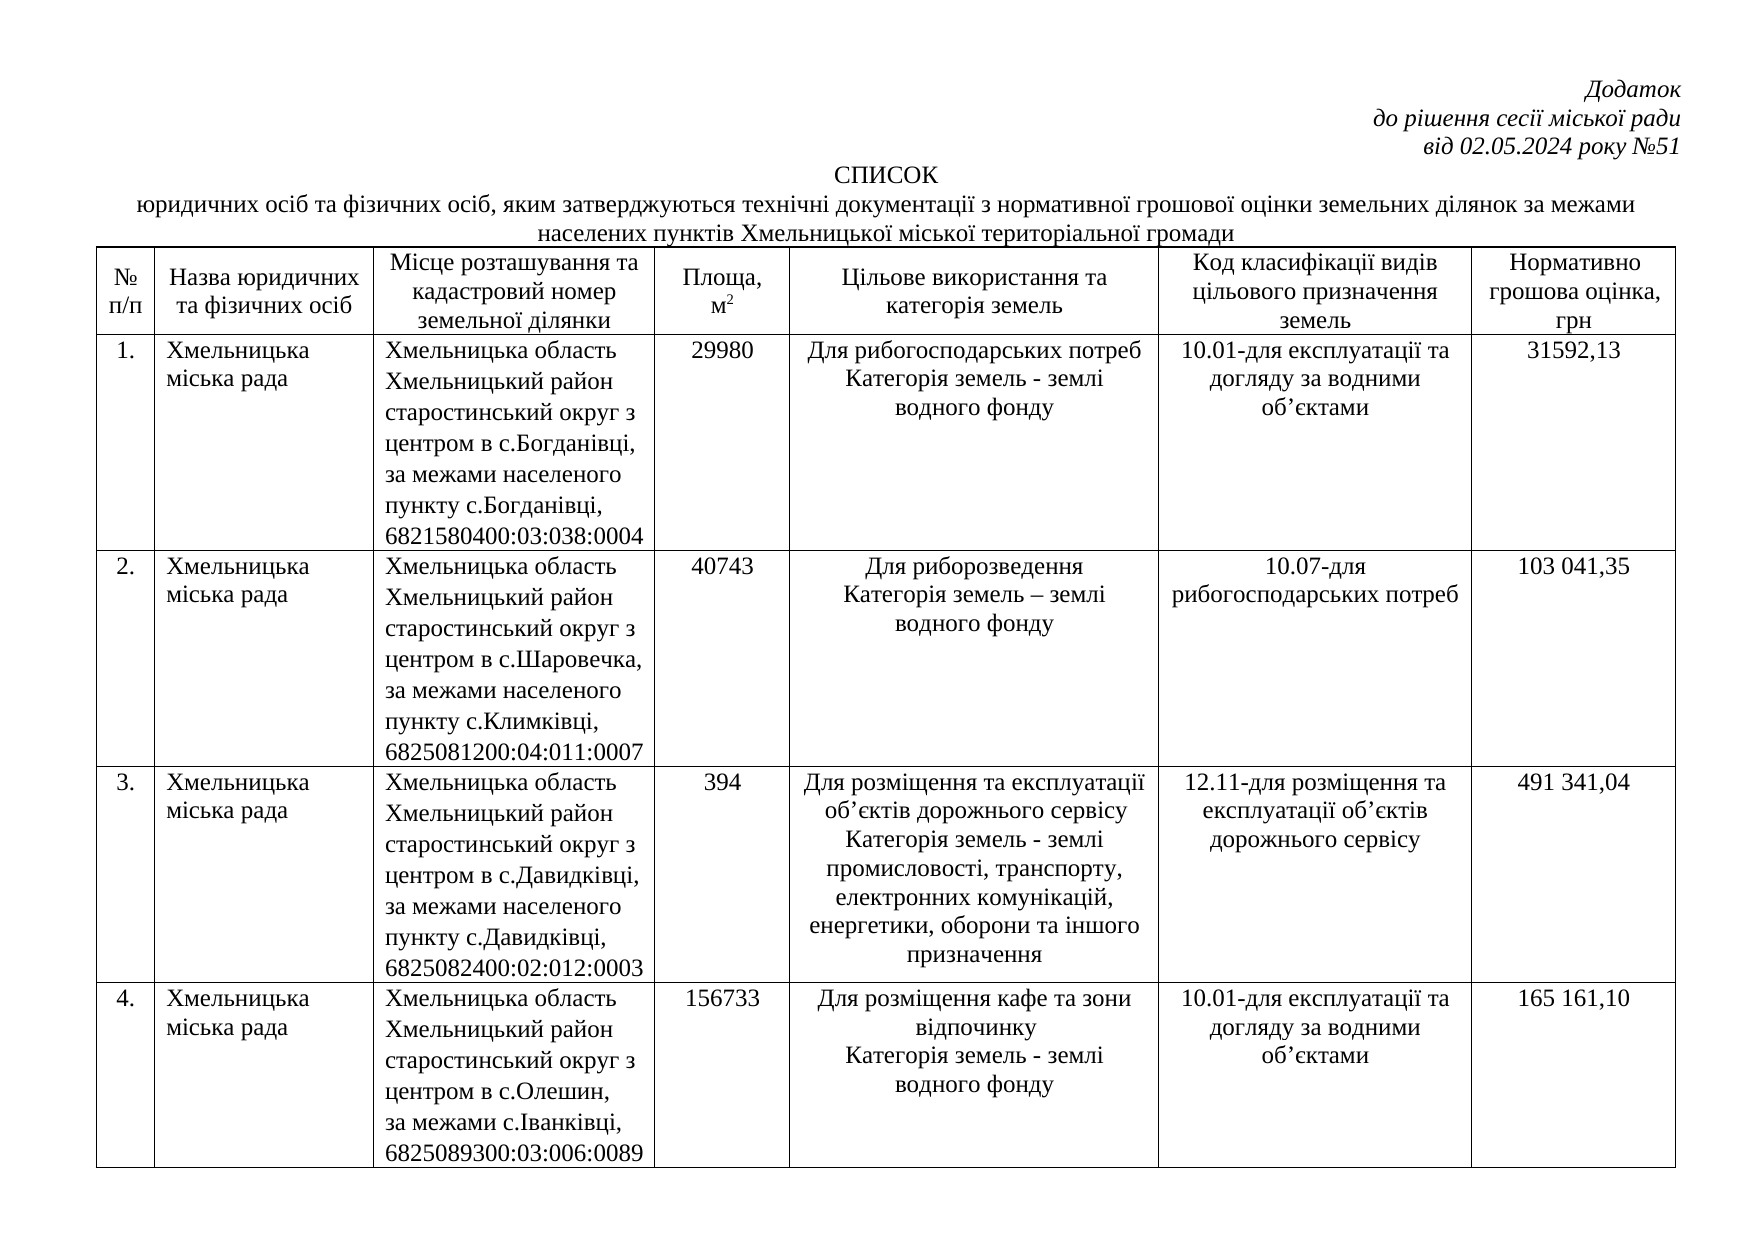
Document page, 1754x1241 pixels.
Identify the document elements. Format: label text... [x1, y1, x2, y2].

table_cell Хмельницька міська рада [155, 767, 373, 982]
table_header Назва юридичних та фізичних осіб [155, 248, 373, 334]
table_cell 31592,13 [1472, 335, 1675, 550]
table_cell 29980 [655, 335, 789, 550]
table_cell 40743 [655, 551, 789, 766]
table_header Місце розташування та кадастровий номер земельної ділянки [374, 248, 654, 334]
table_cell Для риборозведення Категорія земель – землі водного фонду [790, 551, 1158, 766]
table_header № п/п [97, 248, 154, 334]
table_cell 3. [97, 767, 154, 982]
text юридичних осіб та фізичних осіб, яким затверджуються технічні документації з нормативної грошової оцінки земельних ділянок за межами населених пунктів Хмельницької міської територіальної громади [89, 189, 1683, 246]
table_cell 2. [97, 551, 154, 766]
table_cell 12.11-для розміщення та експлуатації об’єктів дорожнього сервісу [1159, 767, 1471, 982]
table_cell Хмельницька область Хмельницький район старостинський округ з центром в с.Шаровечка, за межами населеного пункту с.Климківці, 6825081200:04:011:0007 [374, 551, 654, 766]
table_cell 156733 [655, 983, 789, 1167]
table_header Цільове використання та категорія земель [790, 248, 1158, 334]
table_cell 1. [97, 335, 154, 550]
table_cell 4. [97, 983, 154, 1167]
text Додаток [561, 74, 1683, 103]
table_cell 10.01-для експлуатації та догляду за водними об’єктами [1159, 983, 1471, 1167]
table_header Код класифікації видів цільового призначення земель [1159, 248, 1471, 334]
table_cell Хмельницька область Хмельницький район старостинський округ з центром в с.Давидківці, за межами населеного пункту с.Давидківці, 6825082400:02:012:0003 [374, 767, 654, 982]
table_cell Хмельницька область Хмельницький район старостинський округ з центром в с.Олешин, за межами с.Іванківці, 6825089300:03:006:0089 [374, 983, 654, 1167]
table_cell 10.07-для рибогосподарських потреб [1159, 551, 1471, 766]
table_cell 10.01-для експлуатації та догляду за водними об’єктами [1159, 335, 1471, 550]
table_cell Хмельницька міська рада [155, 335, 373, 550]
text СПИСОК [89, 160, 1683, 189]
table_cell Хмельницька область Хмельницький район старостинський округ з центром в с.Богданівці, за межами населеного пункту с.Богданівці, 6821580400:03:038:0004 [374, 335, 654, 550]
table_cell 394 [655, 767, 789, 982]
text від 02.05.2024 року №51 [561, 131, 1683, 160]
table_cell Хмельницька міська рада [155, 551, 373, 766]
table_header Площа, м2 [655, 248, 789, 334]
table_cell 491 341,04 [1472, 767, 1675, 982]
table_cell 165 161,10 [1472, 983, 1675, 1167]
table_cell 103 041,35 [1472, 551, 1675, 766]
table_header Нормативно грошова оцінка, грн [1472, 248, 1675, 334]
table_cell Для розміщення та експлуатації об’єктів дорожнього сервісу Категорія земель - землі промисловості, транспорту, електронних комунікацій, енергетики, оборони та іншого призначення [790, 767, 1158, 982]
text до рішення сесії міської ради [561, 103, 1683, 131]
table_cell Для розміщення кафе та зони відпочинку Категорія земель - землі водного фонду [790, 983, 1158, 1167]
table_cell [155, 983, 373, 1167]
table_cell Для рибогосподарських потреб Категорія земель - землі водного фонду [790, 335, 1158, 550]
